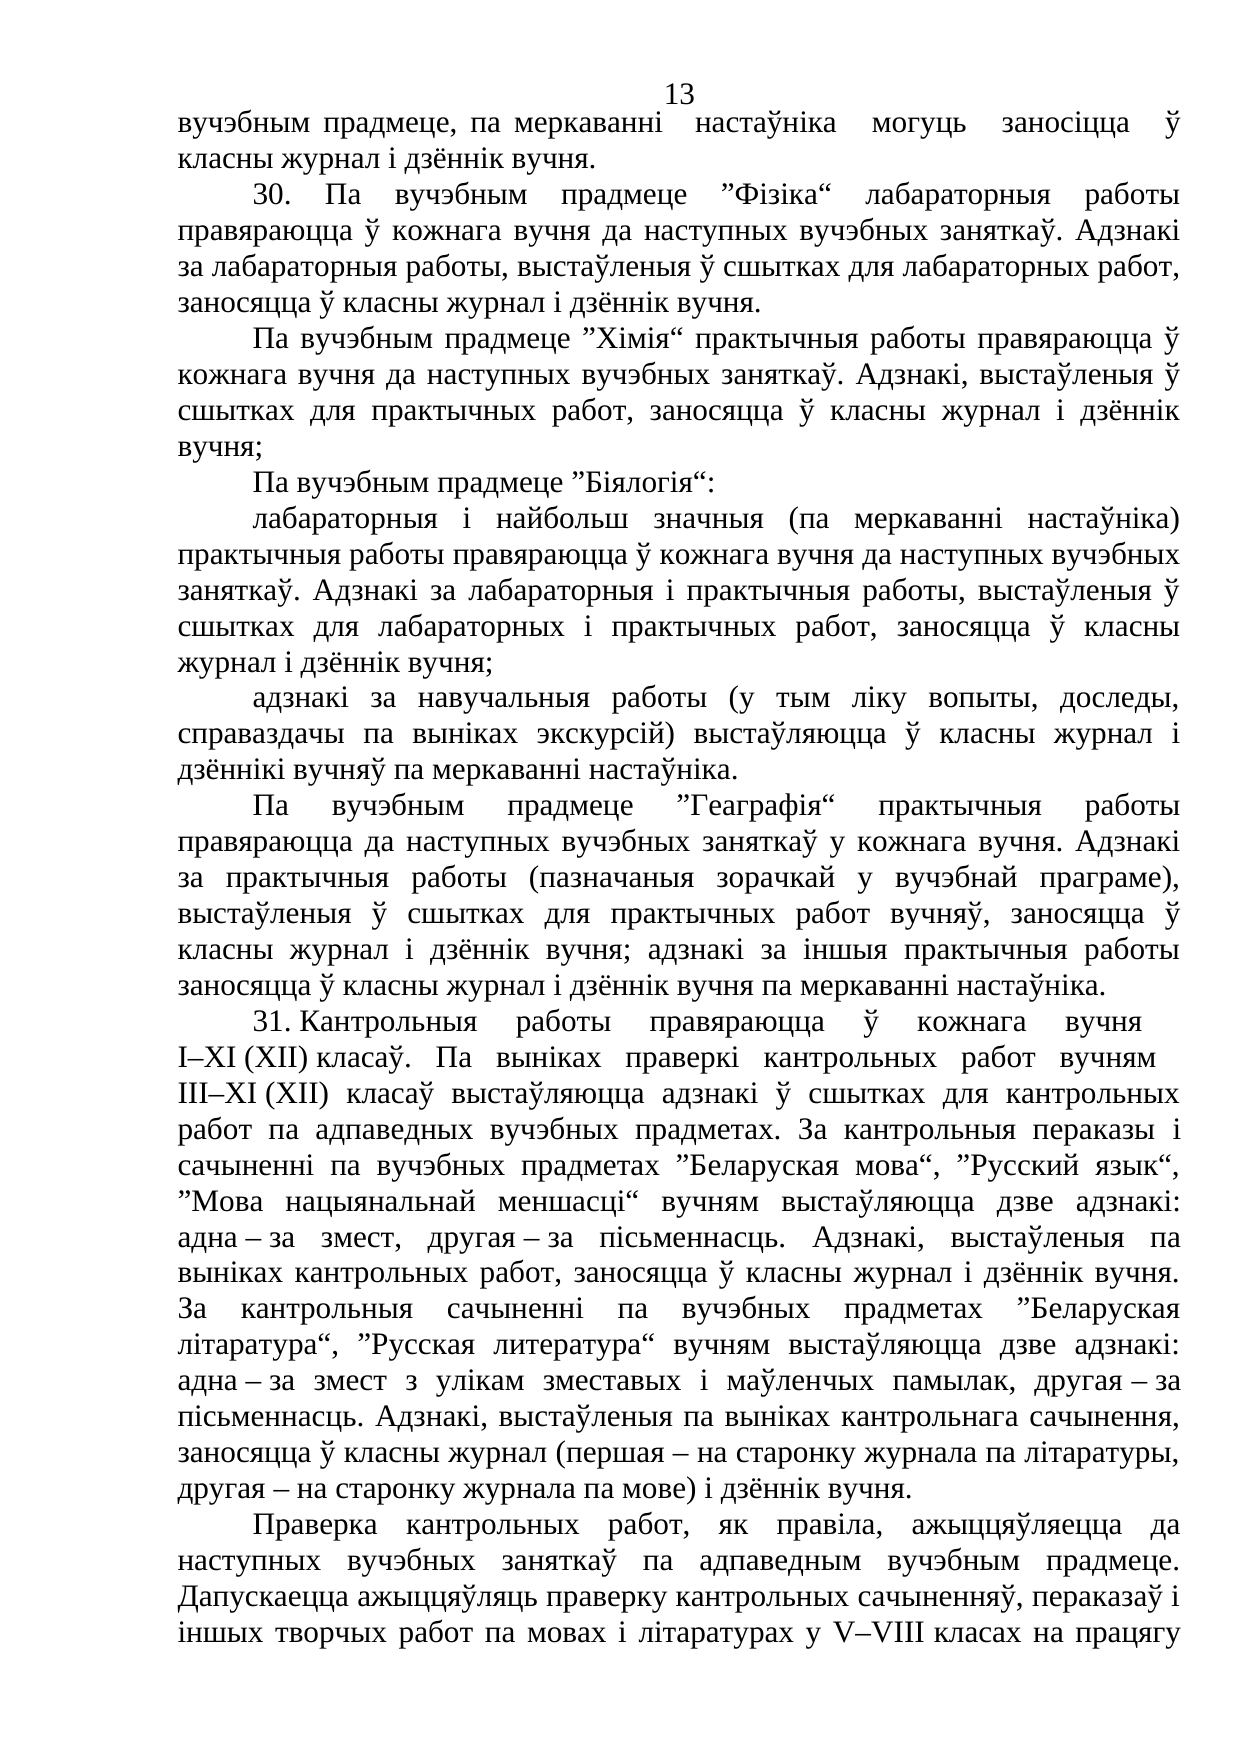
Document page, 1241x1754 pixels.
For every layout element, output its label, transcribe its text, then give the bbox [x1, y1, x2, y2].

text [177, 1505, 1181, 1649]
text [177, 104, 1181, 176]
text Па вучэбным прадмеце ”Геаграфія“ практычныя работы правяраюцца да наступных вучэбных заняткаў у кожнага вучня. Адзнакі за практычныя работы (пазначаныя зорачкай у вучэбнай праграме), выстаўленыя ў сшытках для практычных работ вучняў, заносяцца ў класны журнал і дзённік вучня; адзнакі за іншыя практычныя работы заносяцца ў класны журнал і дзённік вучня па меркаванні настаўніка. [177, 787, 1181, 1002]
text Па вучэбным прадмеце ”Хімія“ практычныя работы правяраюцца ў кожнага вучня да наступных вучэбных заняткаў. Адзнакі, выстаўленыя ў сшытках для практычных работ, заносяцца ў класны журнал і дзённік вучня; [177, 319, 1181, 463]
text 31. Кантрольныя работы правяраюцца ў кожнага вучня I–ХІ (XII) класаў. Па выніках праверкі кантрольных работ вучням III–ХІ (XII) класаў выстаўляюцца адзнакі ў сшытках для кантрольных работ па адпаведных вучэбных прадметах. За кантрольныя пераказы і сачыненні па вучэбных прадметах ”Беларуская мова“, ”Русский язык“, ”Мова нацыянальнай меншасці“ вучням выстаўляюцца дзве адзнакі: адна – за змест, другая – за пісьменнасць. Адзнакі, выстаўленыя па выніках кантрольных работ, заносяцца ў класны журнал і дзённік вучня. За кантрольныя сачыненні па вучэбных прадметах ”Беларуская літаратура“, ”Русская литература“ вучням выстаўляюцца дзве адзнакі: адна – за змест з улікам зместавых і маўленчых памылак, другая – за пісьменнасць. Адзнакі, выстаўленыя па выніках кантрольнага сачынення, заносяцца ў класны журнал (першая – на старонку журнала па літаратуры, другая – на старонку журнала па мове) і дзённік вучня. [177, 1002, 1181, 1505]
text лабараторныя і найбольш значныя (па меркаванні настаўніка) практычныя работы правяраюцца ў кожнага вучня да наступных вучэбных заняткаў. Адзнакі за лабараторныя і практычныя работы, выстаўленыя ў сшытках для лабараторных і практычных работ, заносяцца ў класны журнал і дзённік вучня; [177, 499, 1181, 679]
text адзнакі за навучальныя работы (у тым ліку вопыты, доследы, справаздачы па выніках экскурсій) выстаўляюцца ў класны журнал і дзённікі вучняў па меркаванні настаўніка. [177, 679, 1181, 787]
text 30. Па вучэбным прадмеце ”Фізіка“ лабараторныя работы правяраюцца ў кожнага вучня да наступных вучэбных заняткаў. Адзнакі за лабараторныя работы, выстаўленыя ў сшытках для лабараторных работ, заносяцца ў класны журнал і дзённік вучня. [177, 176, 1181, 319]
text Па вучэбным прадмеце ”Біялогія“: [177, 463, 1181, 499]
